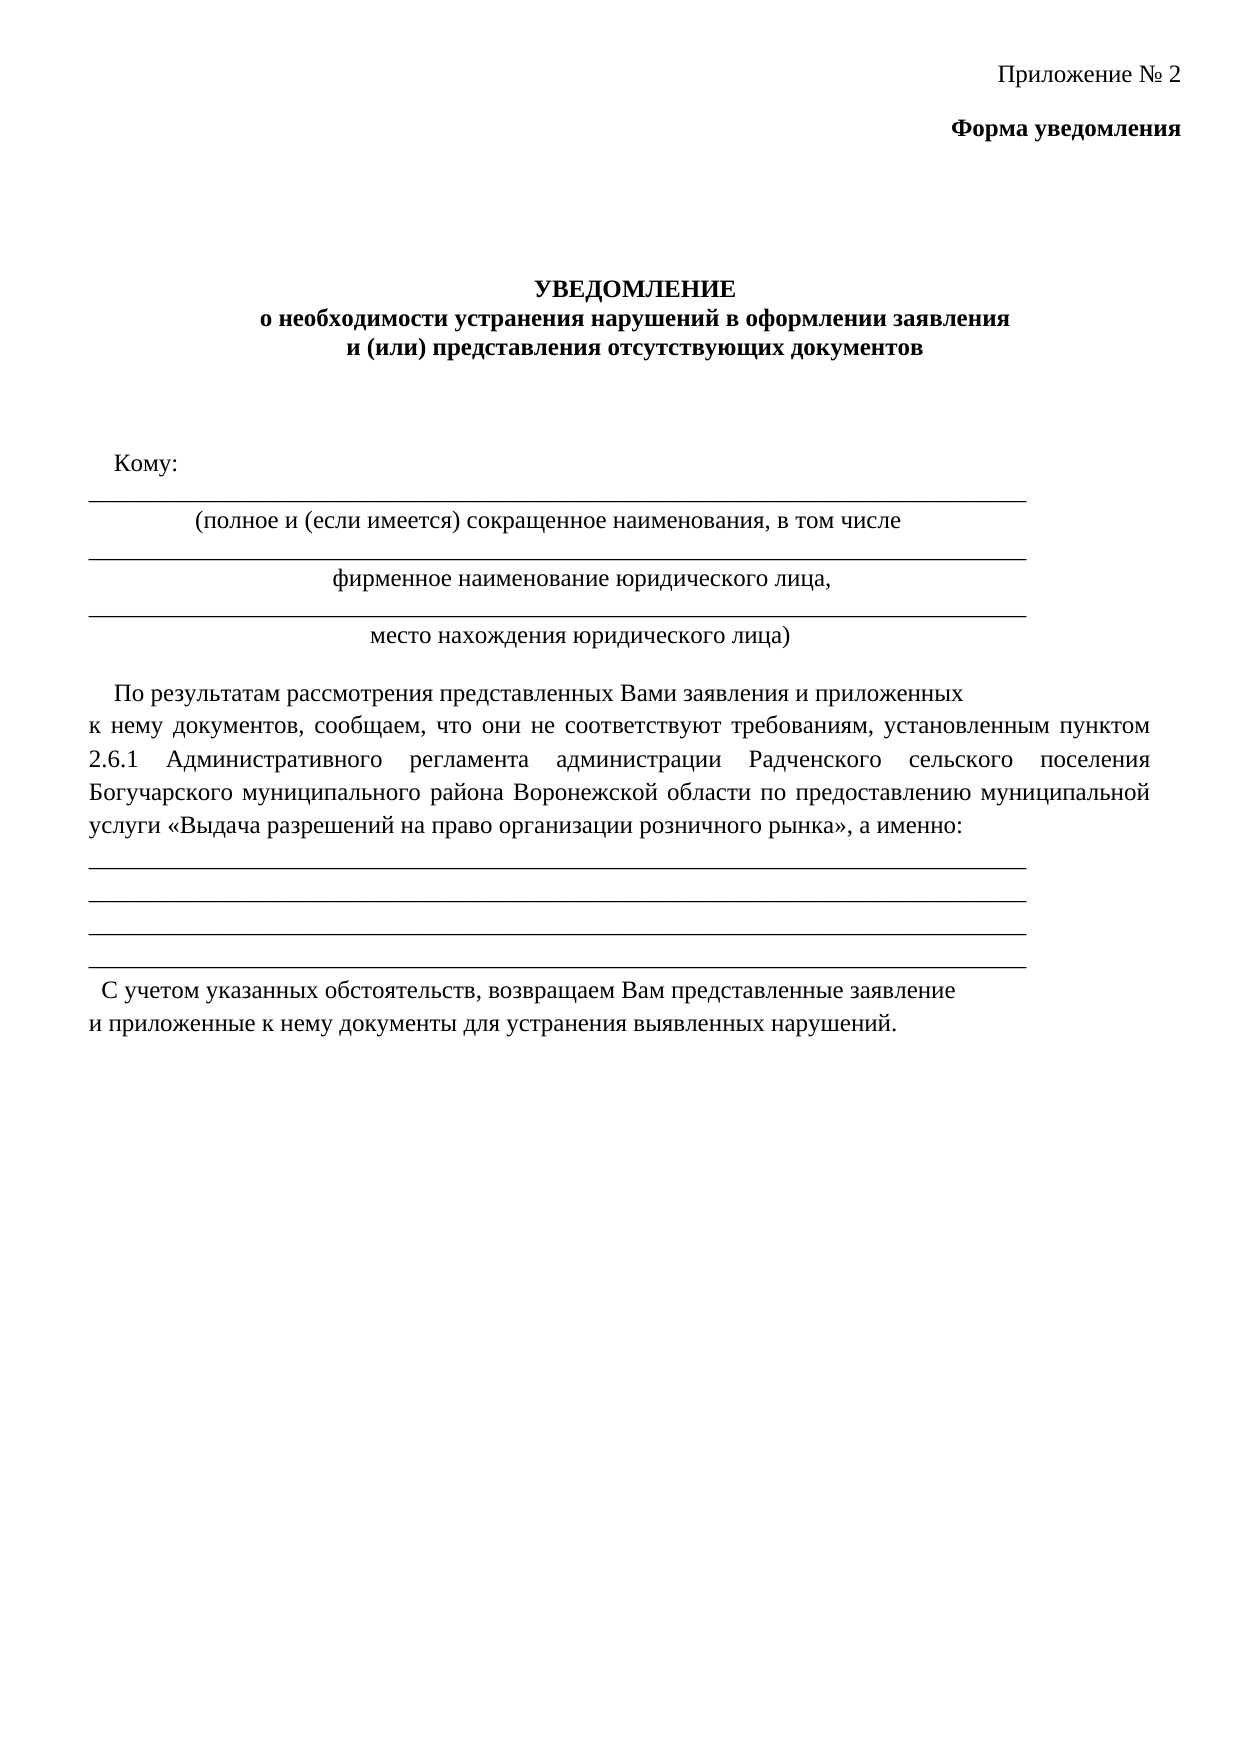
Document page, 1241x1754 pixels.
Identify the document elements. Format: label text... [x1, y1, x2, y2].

text УВЕДОМЛЕНИЕ [89, 274, 1181, 303]
text о необходимости устранения нарушений в оформлении заявления [89, 303, 1181, 332]
text ___________________________________________________________________________ [89, 476, 1181, 505]
text ___________________________________________________________________________ [89, 876, 1181, 904]
text Кому: [89, 448, 1181, 476]
text ___________________________________________________________________________ [89, 909, 1181, 937]
text и (или) представления отсутствующих документов [89, 332, 1181, 361]
text С учетом указанных обстоятельств, возвращаем Вам представленные заявление [89, 975, 1181, 1003]
text ___________________________________________________________________________ [89, 591, 1181, 620]
text фирменное наименование юридического лица, [89, 563, 1181, 591]
text Форма уведомления [89, 113, 1181, 142]
text (полное и (если имеется) сокращенное наименования, в том числе [89, 505, 1181, 534]
text ___________________________________________________________________________ [89, 942, 1181, 971]
text Приложение № 2 [89, 59, 1181, 88]
text По результатам рассмотрения представленных Вами заявления и приложенных [89, 678, 1151, 706]
text ___________________________________________________________________________ [89, 534, 1181, 563]
text к нему документов, сообщаем, что они не соответствуют требованиям, установленным пунктом 2.6.1 Административного регламента администрации Радченского сельского поселения Богучарского муниципального района Воронежской области по предоставлению муниципальной услуги «Выдача разрешений на право организации розничного рынка», а именно: [89, 711, 1151, 838]
text ___________________________________________________________________________ [89, 843, 1181, 871]
text место нахождения юридического лица) [89, 620, 1181, 649]
text и приложенные к нему документы для устранения выявленных нарушений. [89, 1008, 1181, 1037]
